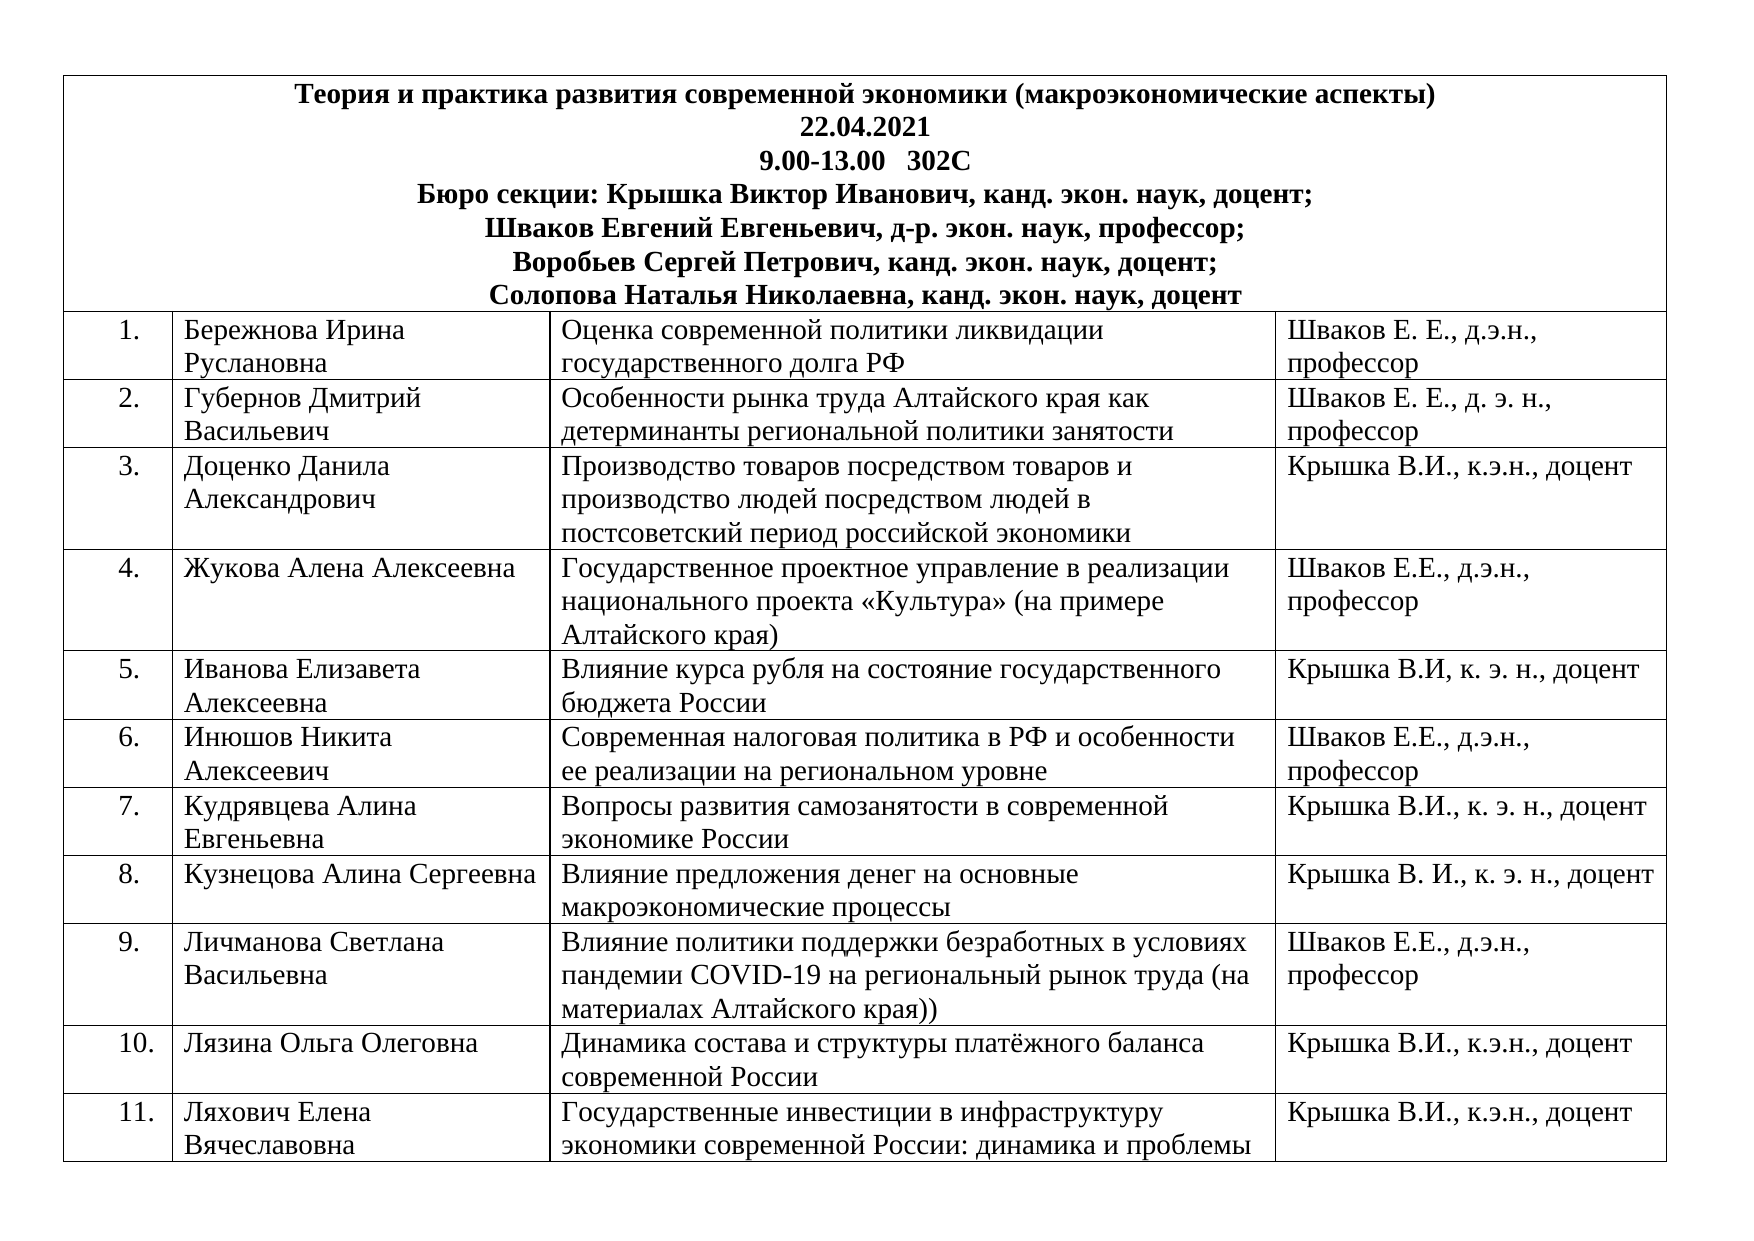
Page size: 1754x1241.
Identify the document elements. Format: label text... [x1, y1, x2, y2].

table_cell Влияние политики поддержки безработных в условиях пандемии COVID-19 на региональный рынок труда (на материалах Алтайского края)) [551, 924, 1275, 1024]
table_cell [64, 788, 172, 855]
table_cell Шваков Е. Е., д.э.н., профессор [1276, 312, 1666, 379]
table_cell Современная налоговая политика в РФ и особенности ее реализации на региональном уровне [551, 720, 1275, 787]
table_cell Производство товаров посредством товаров и производство людей посредством людей в постсоветский период российской экономики [551, 448, 1275, 549]
table_cell Шваков Е. Е., д. э. н., профессор [1276, 380, 1666, 447]
table_cell Шваков Е.Е., д.э.н., профессор [1276, 720, 1666, 787]
table_cell Влияние курса рубля на состояние государственного бюджета России [551, 651, 1275, 718]
table_cell [64, 1026, 172, 1093]
table_cell Крышка В. И., к. э. н., доцент [1276, 856, 1666, 923]
table_cell Шваков Е.Е., д.э.н., профессор [1276, 550, 1666, 650]
table_cell Крышка В.И., к.э.н., доцент [1276, 448, 1666, 549]
table_cell [64, 1094, 172, 1161]
table_cell Динамика состава и структуры платёжного баланса современной России [551, 1026, 1275, 1093]
table_cell Шваков Е.Е., д.э.н., профессор [1276, 924, 1666, 1024]
table_cell [64, 448, 172, 549]
table_cell Крышка В.И., к. э. н., доцент [1276, 788, 1666, 855]
table_cell Губернов Дмитрий Васильевич [173, 380, 549, 447]
table_cell Доценко Данила Александрович [173, 448, 549, 549]
table_cell Жукова Алена Алексеевна [173, 550, 549, 650]
table_cell Крышка В.И., к.э.н., доцент [1276, 1094, 1666, 1161]
table_cell [64, 720, 172, 787]
table_cell Бережнова Ирина Руслановна [173, 312, 549, 379]
table_cell Иванова Елизавета Алексеевна [173, 651, 549, 718]
table_cell Кузнецова Алина Сергеевна [173, 856, 549, 923]
table_cell Вопросы развития самозанятости в современной экономике России [551, 788, 1275, 855]
table_cell Государственное проектное управление в реализации национального проекта «Культура» (на примере Алтайского края) [551, 550, 1275, 650]
table_cell [64, 550, 172, 650]
table_cell Кудрявцева Алина Евгеньевна [173, 788, 549, 855]
table_cell Инюшов Никита Алексеевич [173, 720, 549, 787]
table_cell [64, 856, 172, 923]
table_cell Лязина Ольга Олеговна [173, 1026, 549, 1093]
table_cell Влияние предложения денег на основные макроэкономические процессы [551, 856, 1275, 923]
table_cell [64, 924, 172, 1024]
table_cell Крышка В.И, к. э. н., доцент [1276, 651, 1666, 718]
table_cell Ляхович Елена Вячеславовна [173, 1094, 549, 1161]
table_cell Личманова Светлана Васильевна [173, 924, 549, 1024]
table_cell Крышка В.И., к.э.н., доцент [1276, 1026, 1666, 1093]
table_cell Государственные инвестиции в инфраструктуру экономики современной России: динамика и проблемы [551, 1094, 1275, 1161]
table_cell Оценка современной политики ликвидации государственного долга РФ [551, 312, 1275, 379]
table_cell [64, 651, 172, 718]
table_cell [64, 312, 172, 379]
table_header Теория и практика развития современной экономики (макроэкономические аспекты) 22.04.2021 9.00-13.00 302С Бюро секции: Крышка Виктор Иванович, канд. экон. наук, доцент; Шваков Евгений Евгеньевич, д-р. экон. наук, профессор; Воробьев Сергей Петрович, канд. экон. наук, доцент; Солопова Наталья Николаевна, канд. экон. наук, доцент [64, 76, 1666, 311]
table_cell Особенности рынка труда Алтайского края как детерминанты региональной политики занятости [551, 380, 1275, 447]
table_cell [64, 380, 172, 447]
